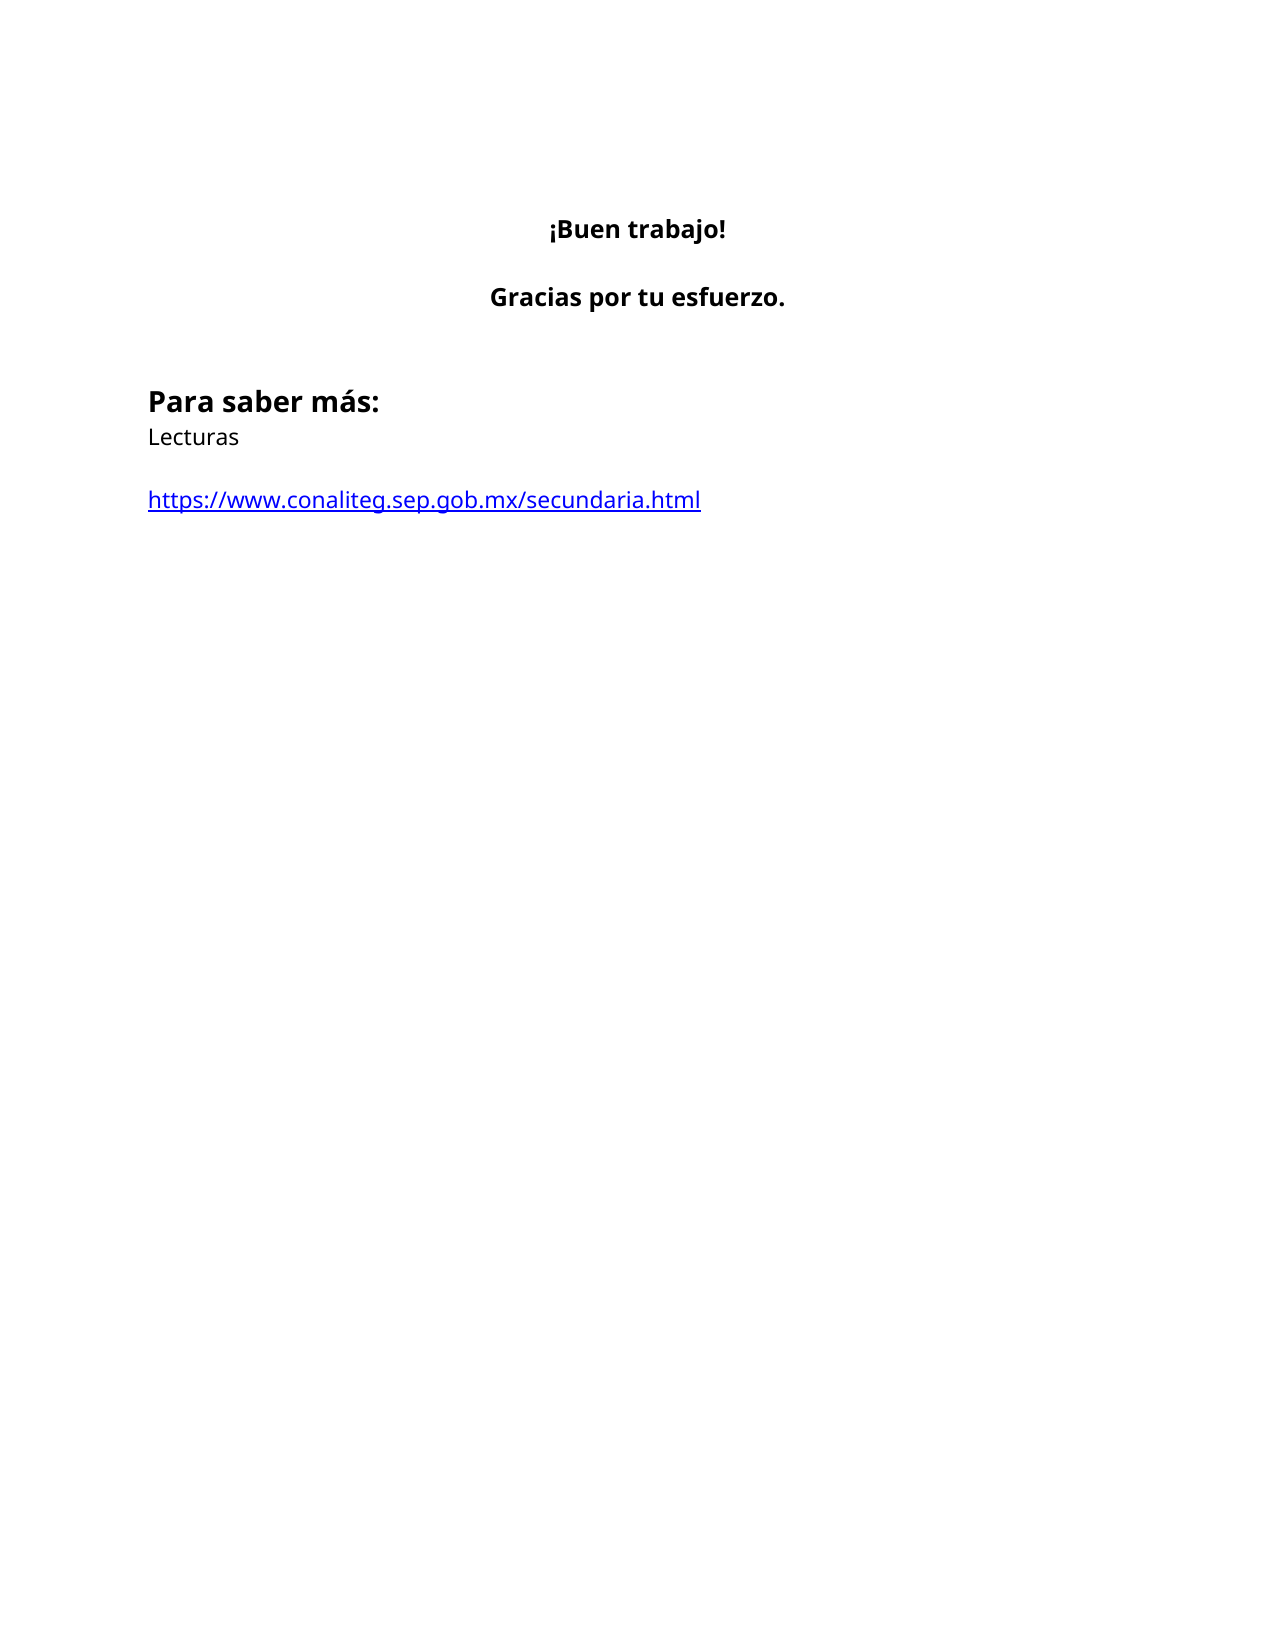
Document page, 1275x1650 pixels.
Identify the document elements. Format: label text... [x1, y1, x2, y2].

text Para saber más: [148, 382, 1127, 421]
text Gracias por tu esfuerzo. [148, 279, 1127, 313]
text https://www.conaliteg.sep.gob.mx/secundaria.html [148, 484, 1127, 515]
text ¡Buen trabajo! [148, 211, 1127, 245]
text Lecturas [148, 421, 1127, 452]
